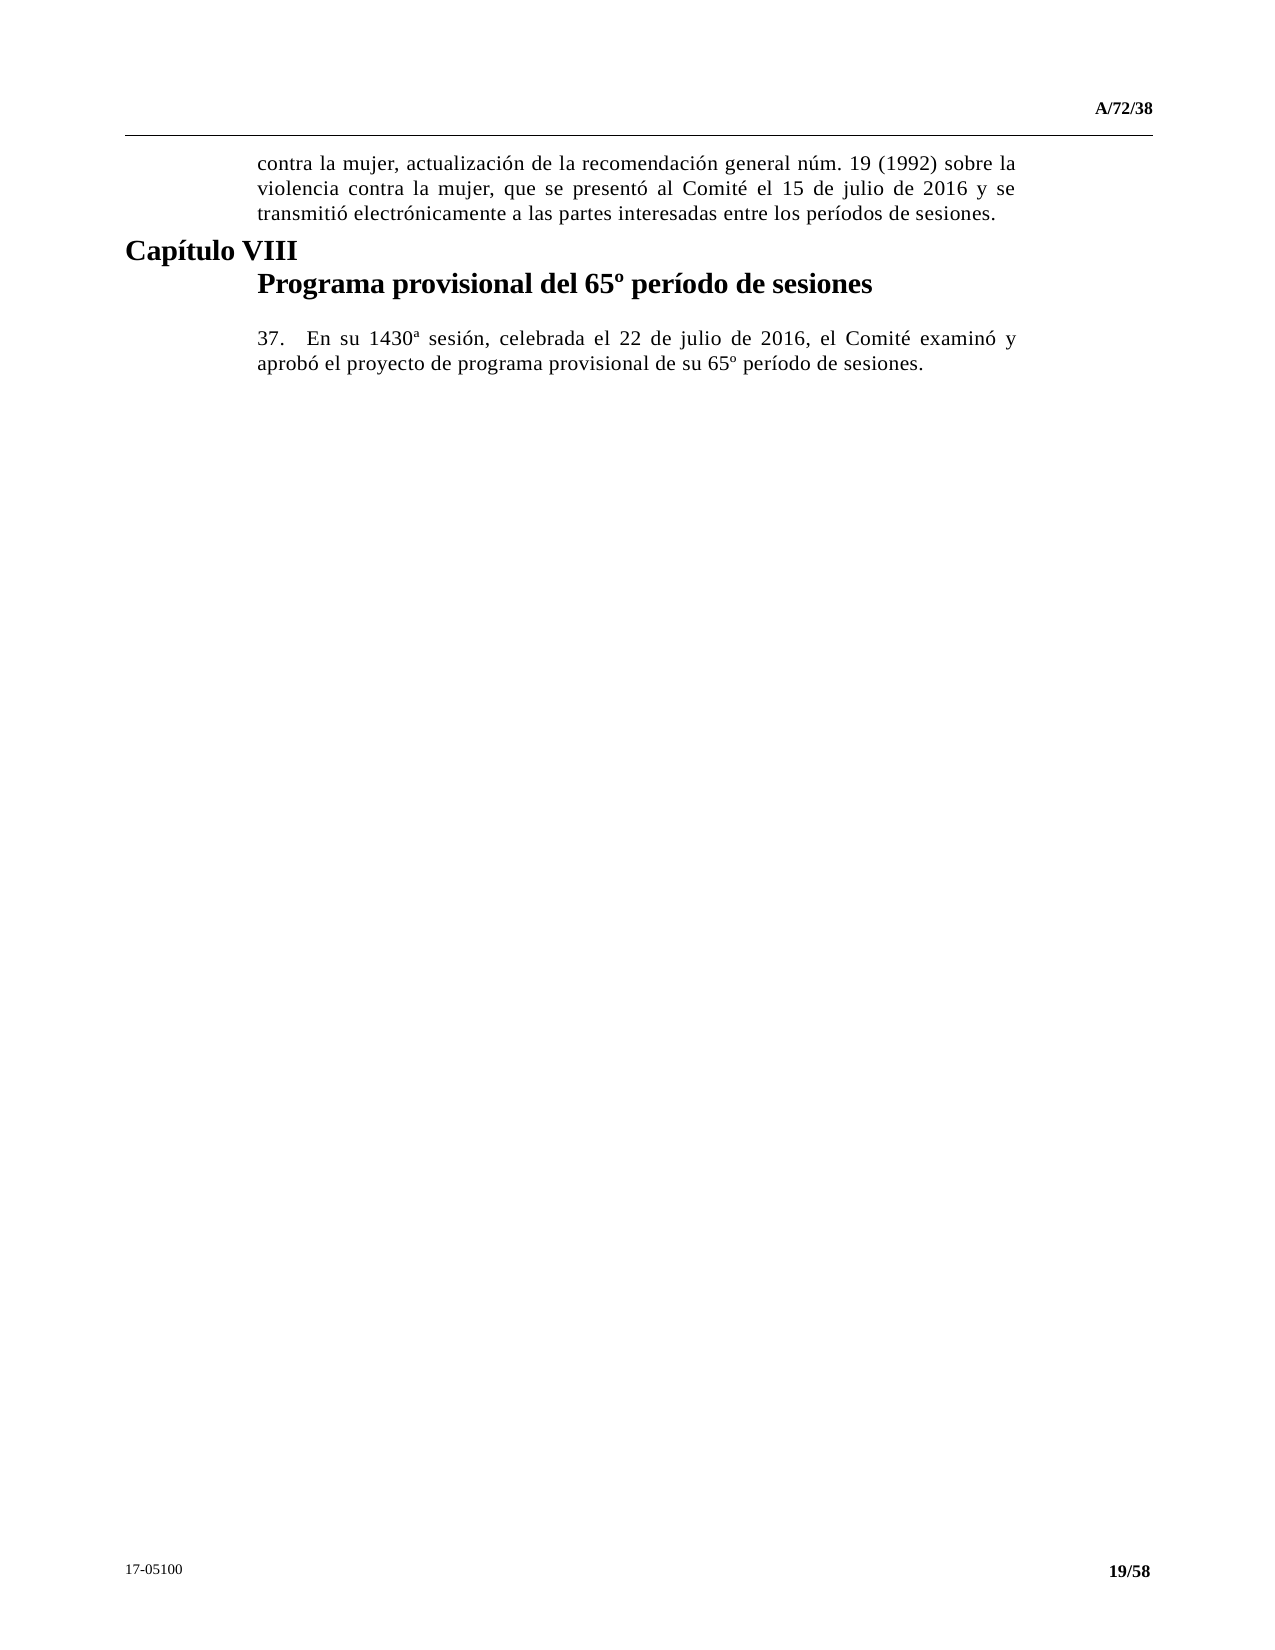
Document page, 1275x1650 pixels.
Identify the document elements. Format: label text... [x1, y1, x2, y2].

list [257, 150, 1018, 225]
text Programa provisional del 65º período de sesiones [125, 267, 1019, 300]
list En su 1430ª sesión, celebrada el 22 de julio de 2016, el Comité examinó y aprobó el proyecto de programa provisional de su 65º período de sesiones. [257, 325, 1018, 375]
text Capítulo VIII [125, 237, 1018, 267]
